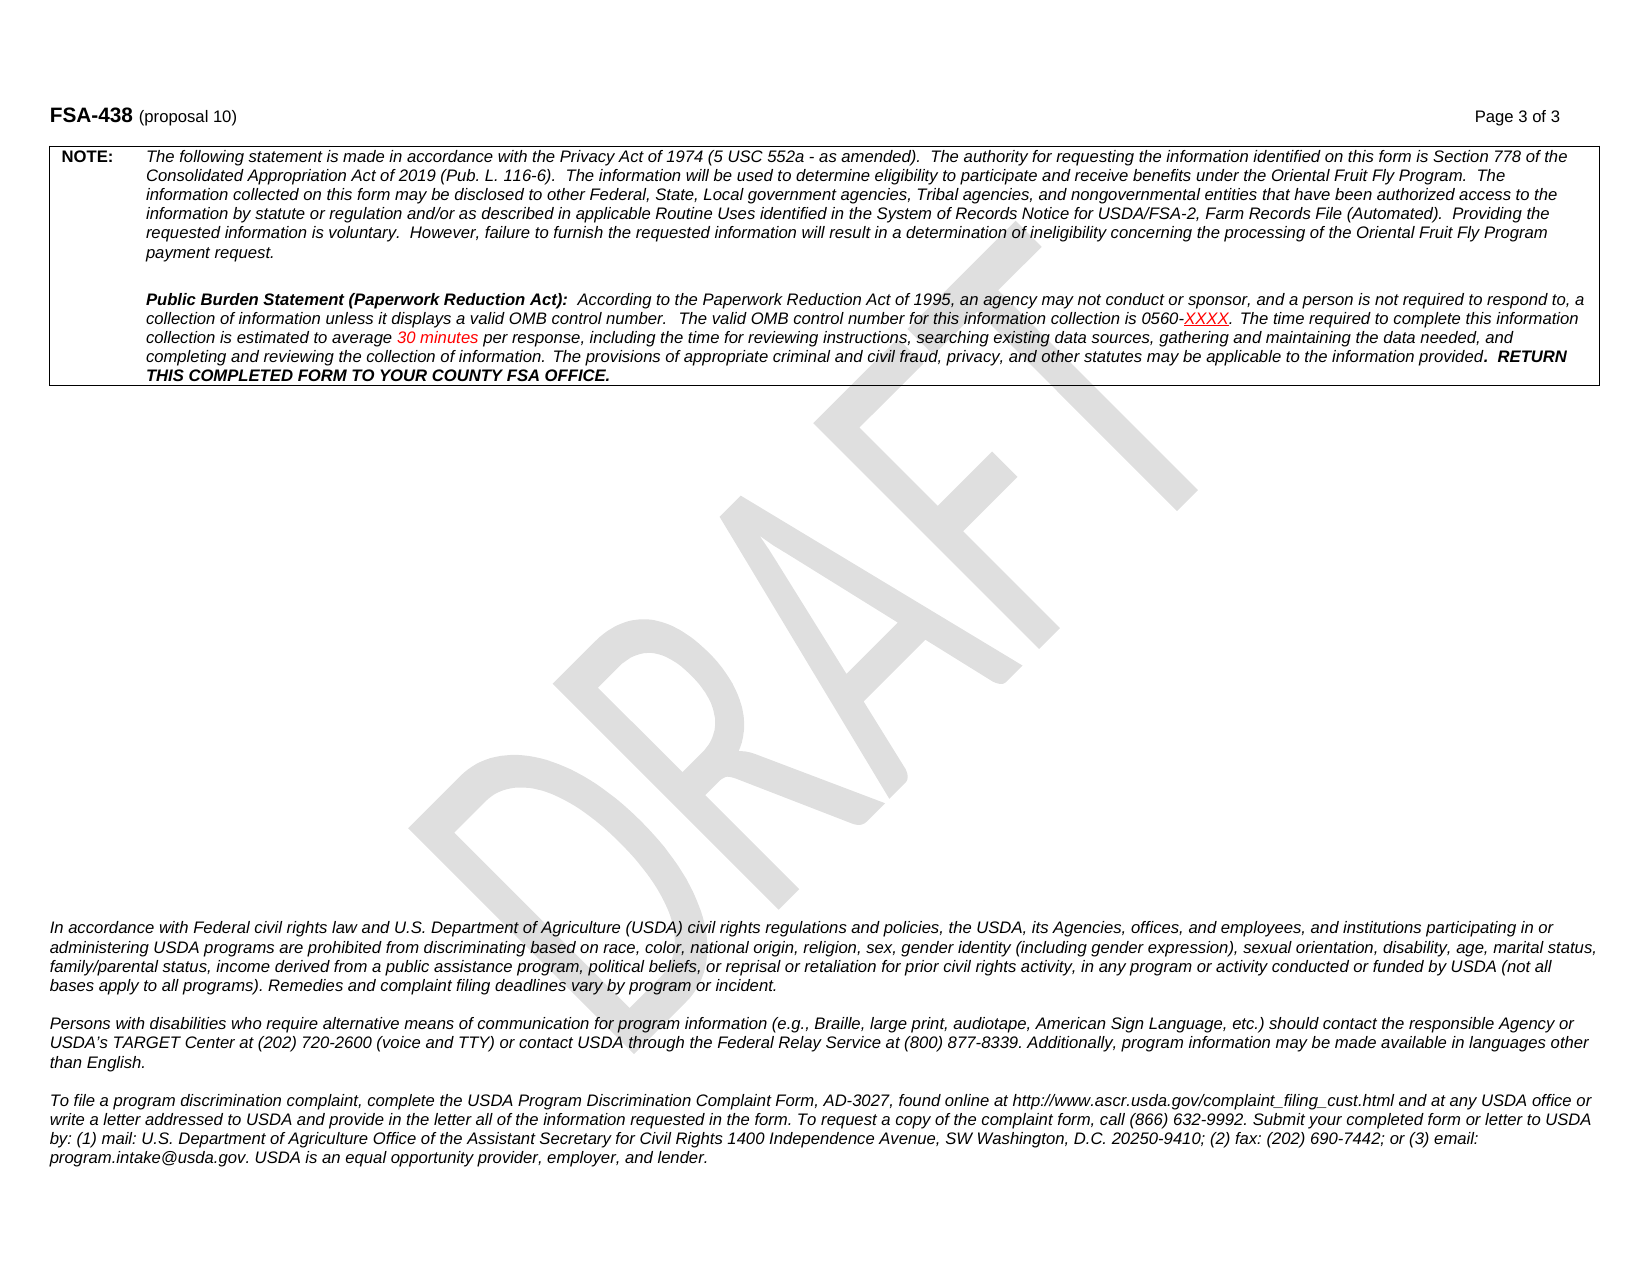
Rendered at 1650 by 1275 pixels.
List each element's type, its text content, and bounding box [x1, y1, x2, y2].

text Persons with disabilities who require alternative means of communication for program information (e.g., Braille, large print, audiotape, American Sign Language, etc.) should contact the responsible Agency or USDA’s TARGET Center at (202) 720-2600 (voice and TTY) or contact USDA through the Federal Relay Service at (800) 877-8339. Additionally, program information may be made available in languages other than English. [49, 1014, 1601, 1072]
text FSA-438 (proposal 10) Page 3 of 3 [49, 103, 1601, 127]
table_header NOTE: [50, 147, 134, 385]
table_header The following statement is made in accordance with the Privacy Act of 1974 (5 USC 552a - as amended). The authority for requesting the information identified on this form is Section 778 of the Consolidated Appropriation Act of 2019 (Pub. L. 116-6). The information will be used to determine eligibility to participate and receive benefits under the Oriental Fruit Fly Program. The information collected on this form may be disclosed to other Federal, State, Local government agencies, Tribal agencies, and nongovernmental entities that have been authorized access to the information by statute or regulation and/or as described in applicable Routine Uses identified in the System of Records Notice for USDA/FSA-2, Farm Records File (Automated). Providing the requested information is voluntary. However, failure to furnish the requested information will result in a determination of ineligibility concerning the processing of the Oriental Fruit Fly Program payment request. Public Burden Statement (Paperwork Reduction Act): According to the Paperwork Reduction Act of 1995, an agency may not conduct or sponsor, and a person is not required to respond to, a collection of information unless it displays a valid OMB control number. The valid OMB control number for this information collection is 0560-XXXX. The time required to complete this information collection is estimated to average 30 minutes per response, including the time for reviewing instructions, searching existing data sources, gathering and maintaining the data needed, and completing and reviewing the collection of information. The provisions of appropriate criminal and civil fraud, privacy, and other statutes may be applicable to the information provided. RETURN THIS COMPLETED FORM TO YOUR COUNTY FSA OFFICE. [134, 147, 1599, 385]
text To file a program discrimination complaint, complete the USDA Program Discrimination Complaint Form, AD-3027, found online at http://www.ascr.usda.gov/complaint_filing_cust.html and at any USDA office or write a letter addressed to USDA and provide in the letter all of the information requested in the form. To request a copy of the complaint form, call (866) 632-9992. Submit your completed form or letter to USDA by: (1) mail: U.S. Department of Agriculture Office of the Assistant Secretary for Civil Rights 1400 Independence Avenue, SW Washington, D.C. 20250-9410; (2) fax: (202) 690-7442; or (3) email: program.intake@usda.gov. USDA is an equal opportunity provider, employer, and lender. [49, 1091, 1601, 1167]
text In accordance with Federal civil rights law and U.S. Department of Agriculture (USDA) civil rights regulations and policies, the USDA, its Agencies, offices, and employees, and institutions participating in or administering USDA programs are prohibited from discriminating based on race, color, national origin, religion, sex, gender identity (including gender expression), sexual orientation, disability, age, marital status, family/parental status, income derived from a public assistance program, political beliefs, or reprisal or retaliation for prior civil rights activity, in any program or activity conducted or funded by USDA (not all bases apply to all programs). Remedies and complaint filing deadlines vary by program or incident. [49, 918, 1601, 995]
